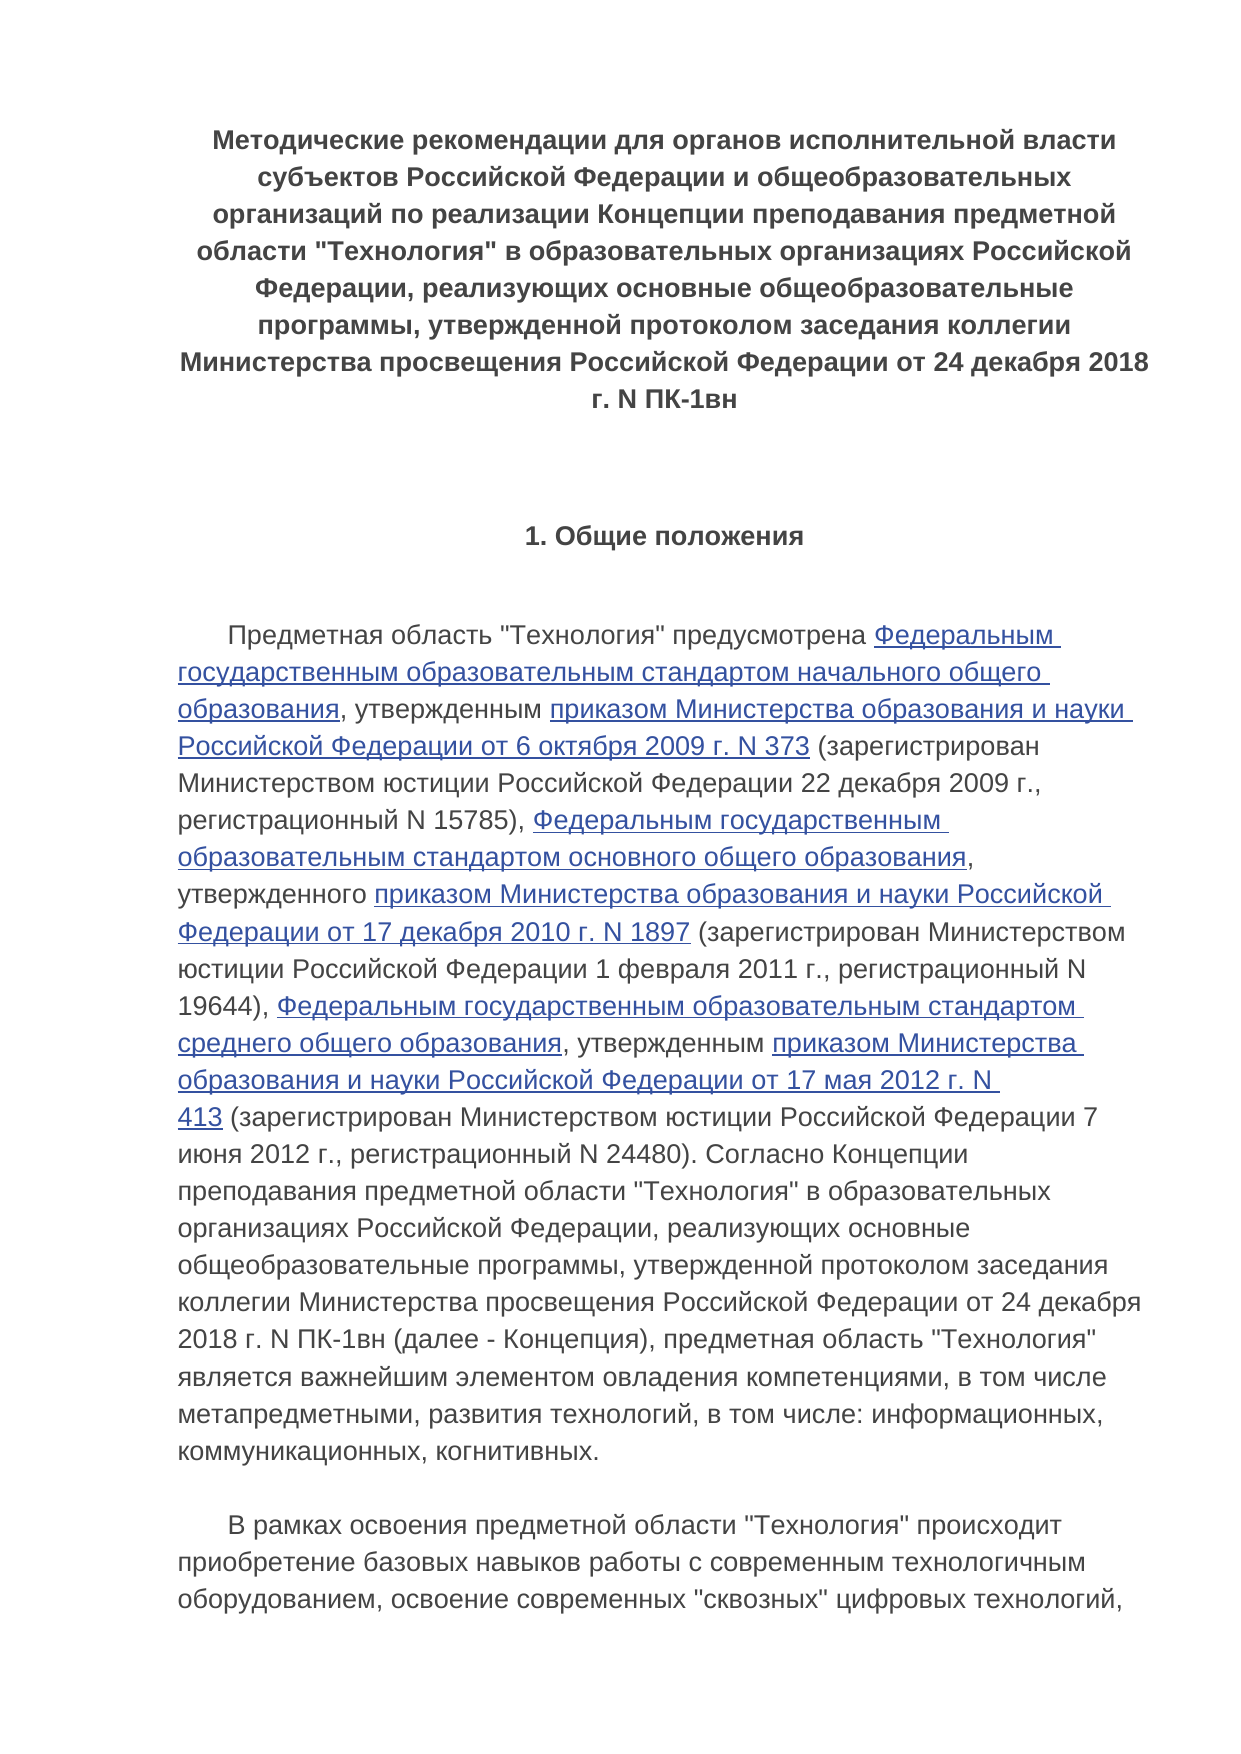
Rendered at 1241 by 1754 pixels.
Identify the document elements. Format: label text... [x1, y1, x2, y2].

text Предметная область "Технология" предусмотрена Федеральным государственным образовательным стандартом начального общего образования, утвержденным приказом Министерства образования и науки Российской Федерации от 6 октября 2009 г. N 373 (зарегистрирован Министерством юстиции Российской Федерации 22 декабря 2009 г., регистрационный N 15785), Федеральным государственным образовательным стандартом основного общего образования, утвержденного приказом Министерства образования и науки Российской Федерации от 17 декабря 2010 г. N 1897 (зарегистрирован Министерством юстиции Российской Федерации 1 февраля 2011 г., регистрационный N 19644), Федеральным государственным образовательным стандартом среднего общего образования, утвержденным приказом Министерства образования и науки Российской Федерации от 17 мая 2012 г. N 413 (зарегистрирован Министерством юстиции Российской Федерации 7 июня 2012 г., регистрационный N 24480). Согласно Концепции преподавания предметной области "Технология" в образовательных организациях Российской Федерации, реализующих основные общеобразовательные программы, утвержденной протоколом заседания коллегии Министерства просвещения Российской Федерации от 24 декабря 2018 г. N ПК-1вн (далее - Концепция), предметная область "Технология" является важнейшим элементом овладения компетенциями, в том числе метапредметными, развития технологий, в том числе: информационных, коммуникационных, когнитивных. [177, 613, 1152, 1503]
text 1. Общие положения [177, 514, 1152, 551]
text Методические рекомендации для органов исполнительной власти субъектов Российской Федерации и общеобразовательных организаций по реализации Концепции преподавания предметной области "Технология" в образовательных организациях Российской Федерации, реализующих основные общеобразовательные программы, утвержденной протоколом заседания коллегии Министерства просвещения Российской Федерации от 24 декабря 2018 г. N ПК-1вн [177, 118, 1152, 415]
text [177, 1503, 1152, 1614]
